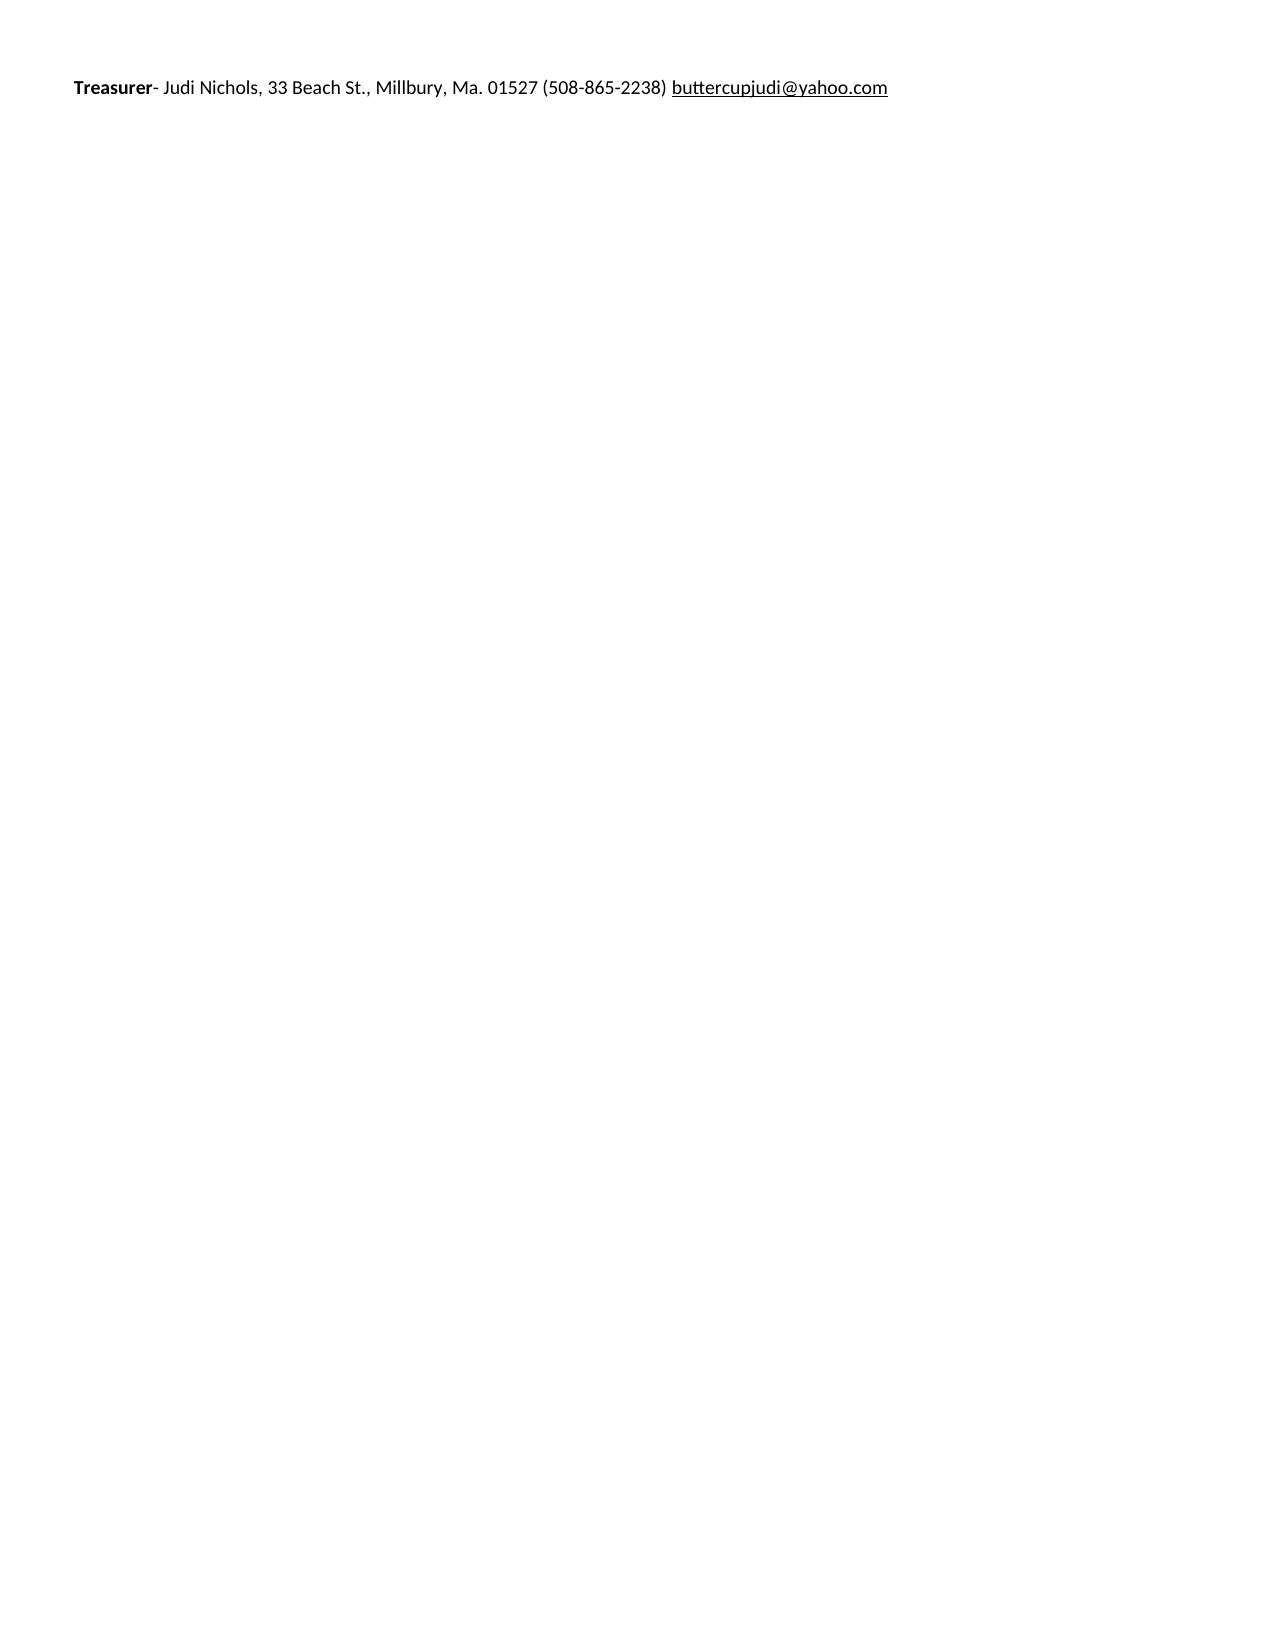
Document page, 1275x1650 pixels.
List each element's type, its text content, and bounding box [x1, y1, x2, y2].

text Treasurer- Judi Nichols, 33 Beach St., Millbury, Ma. 01527 (508-865-2238) buttercupjudi@yahoo.com [73, 75, 1200, 99]
